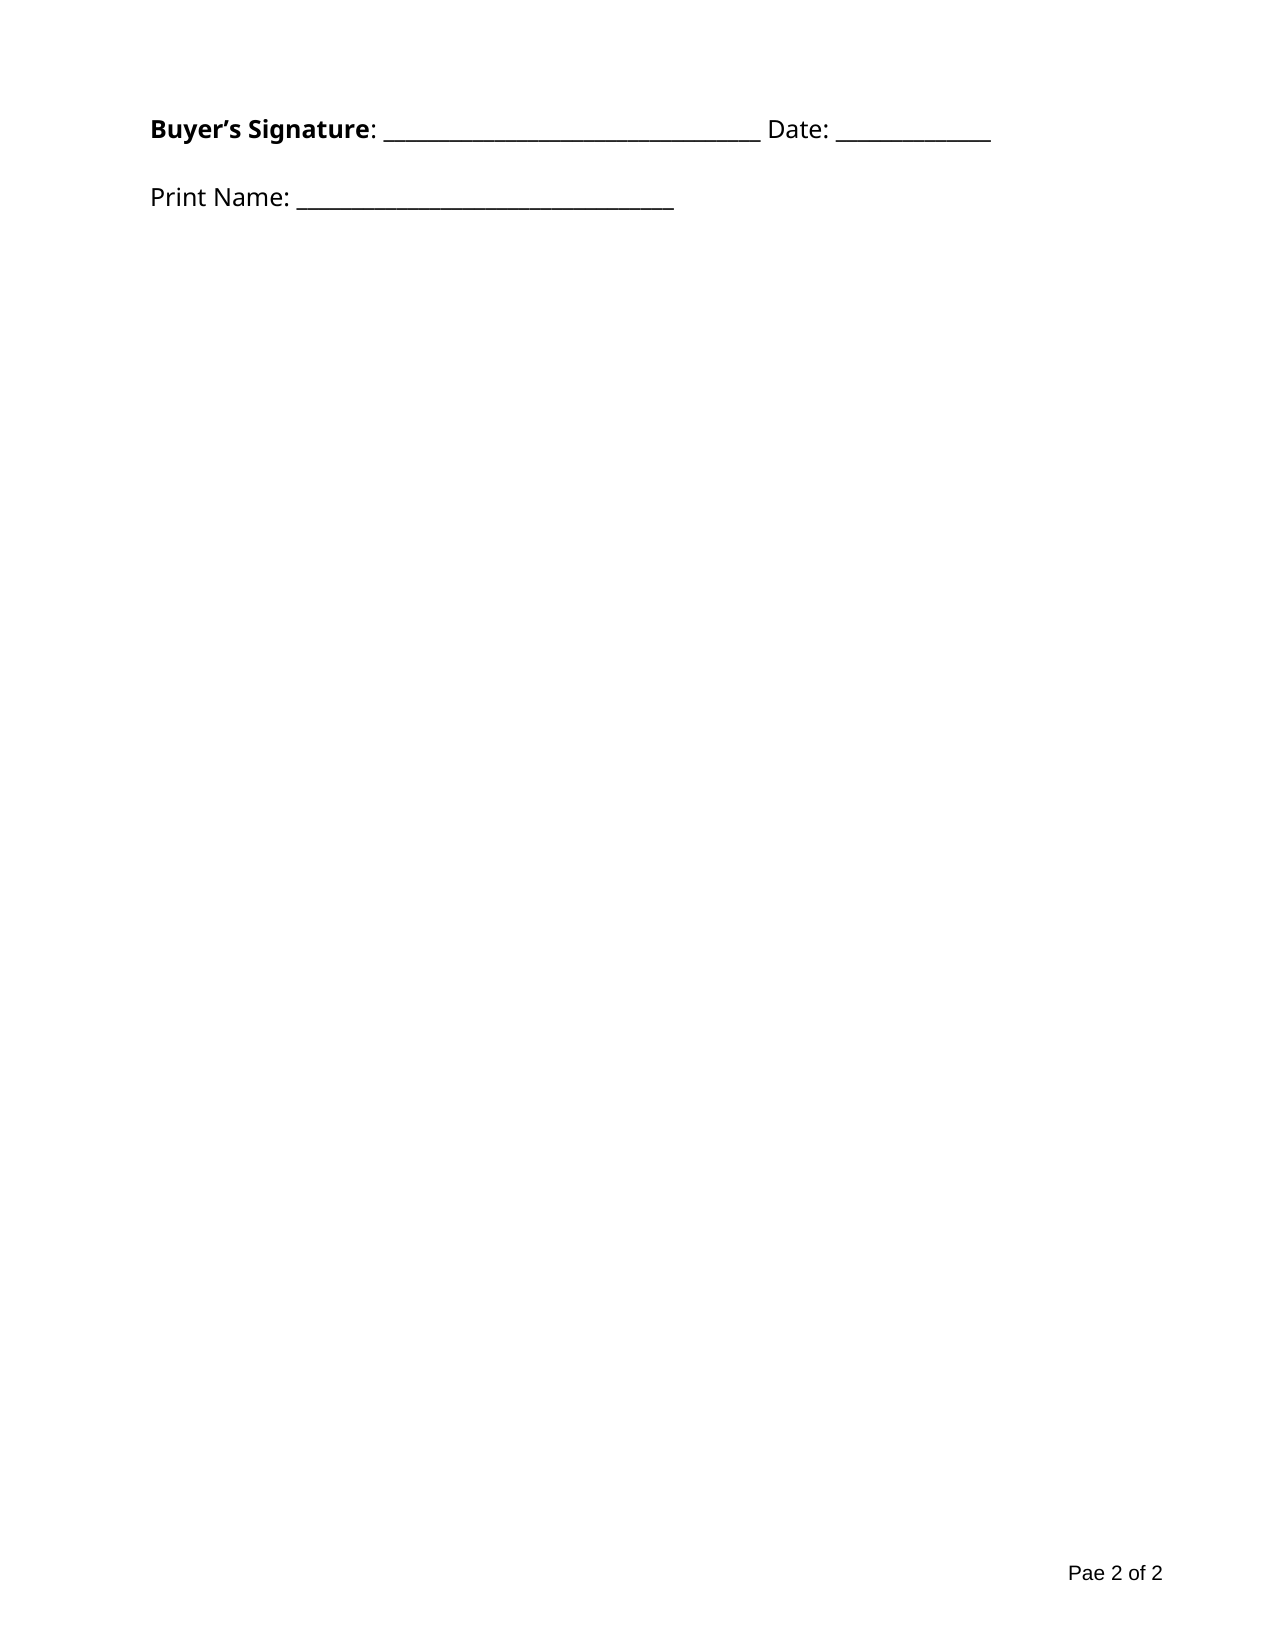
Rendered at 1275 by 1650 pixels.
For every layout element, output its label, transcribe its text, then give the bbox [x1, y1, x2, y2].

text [150, 180, 1125, 214]
text Buyer’s Signature: __________________________________ Date: ______________ [150, 112, 1125, 146]
